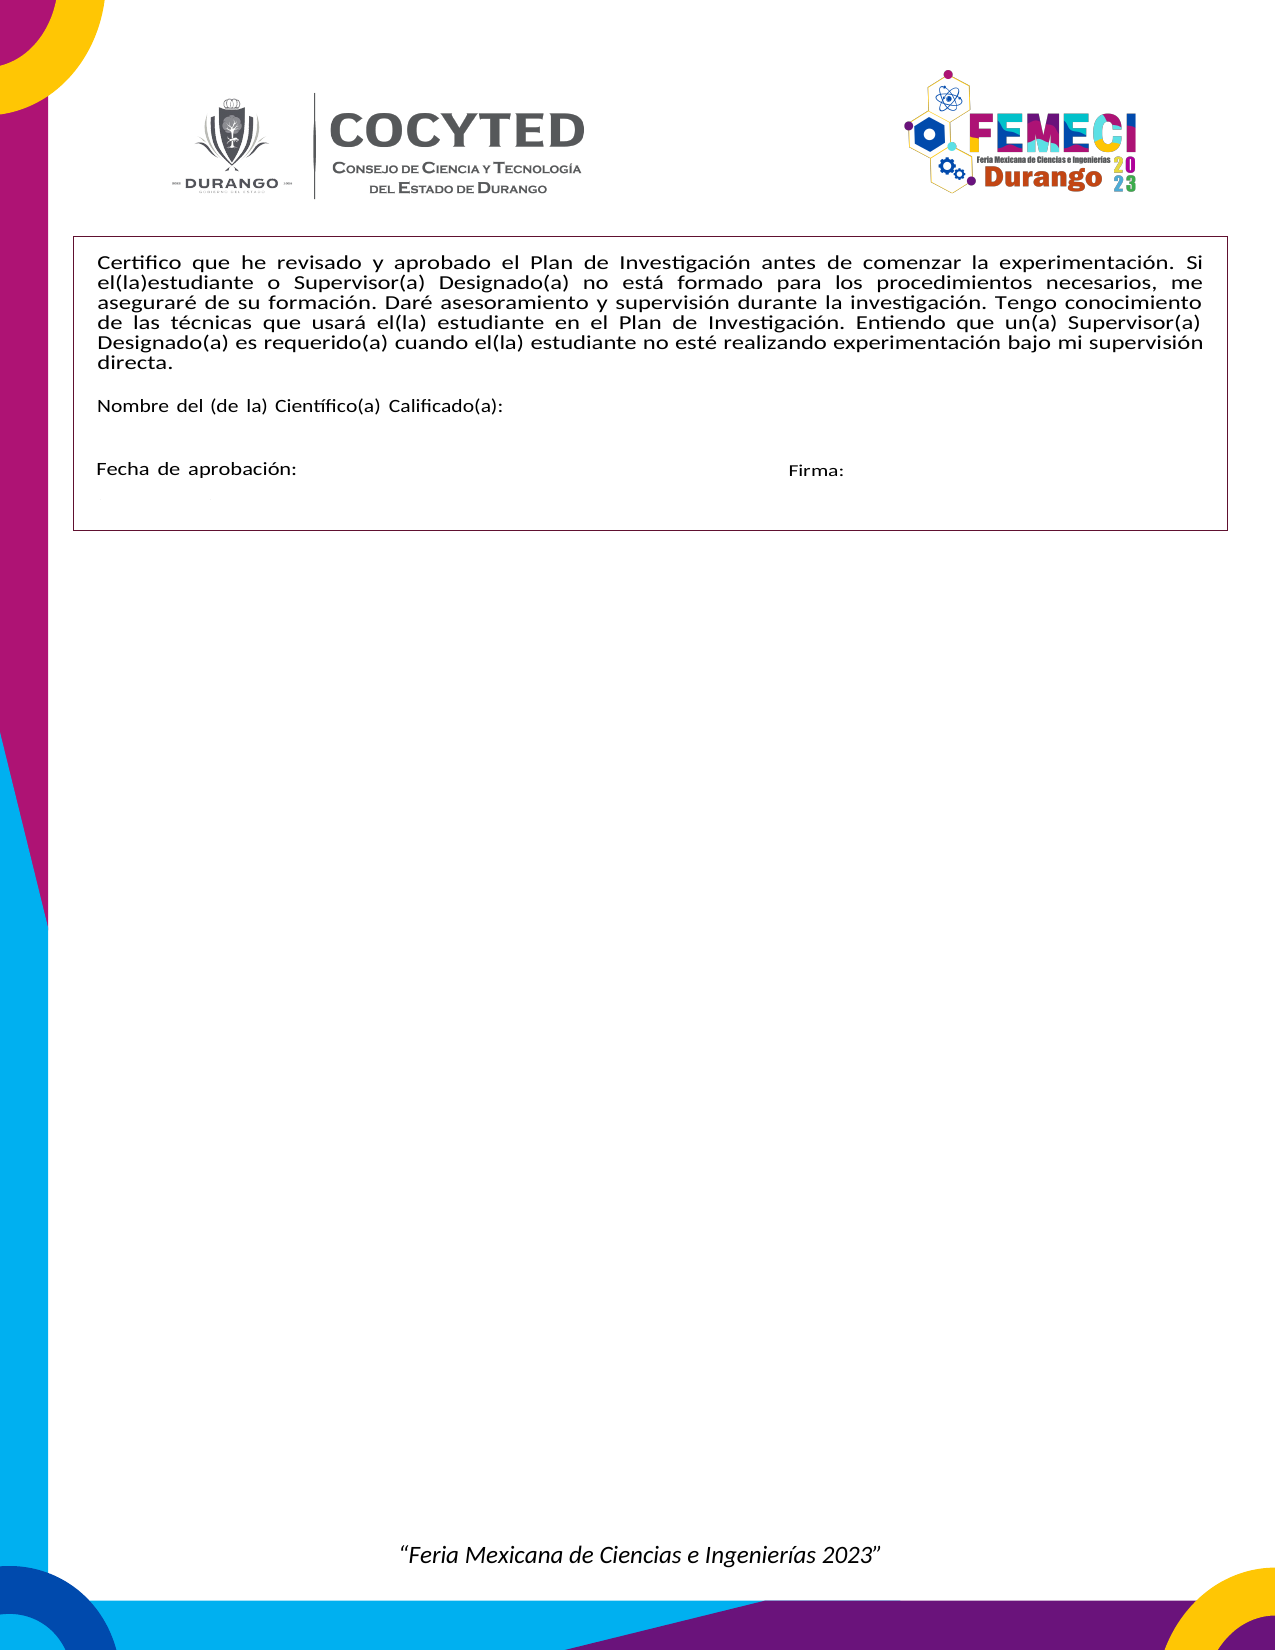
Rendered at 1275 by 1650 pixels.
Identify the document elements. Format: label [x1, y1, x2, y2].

picture [898, 62, 1149, 206]
picture [166, 80, 590, 217]
